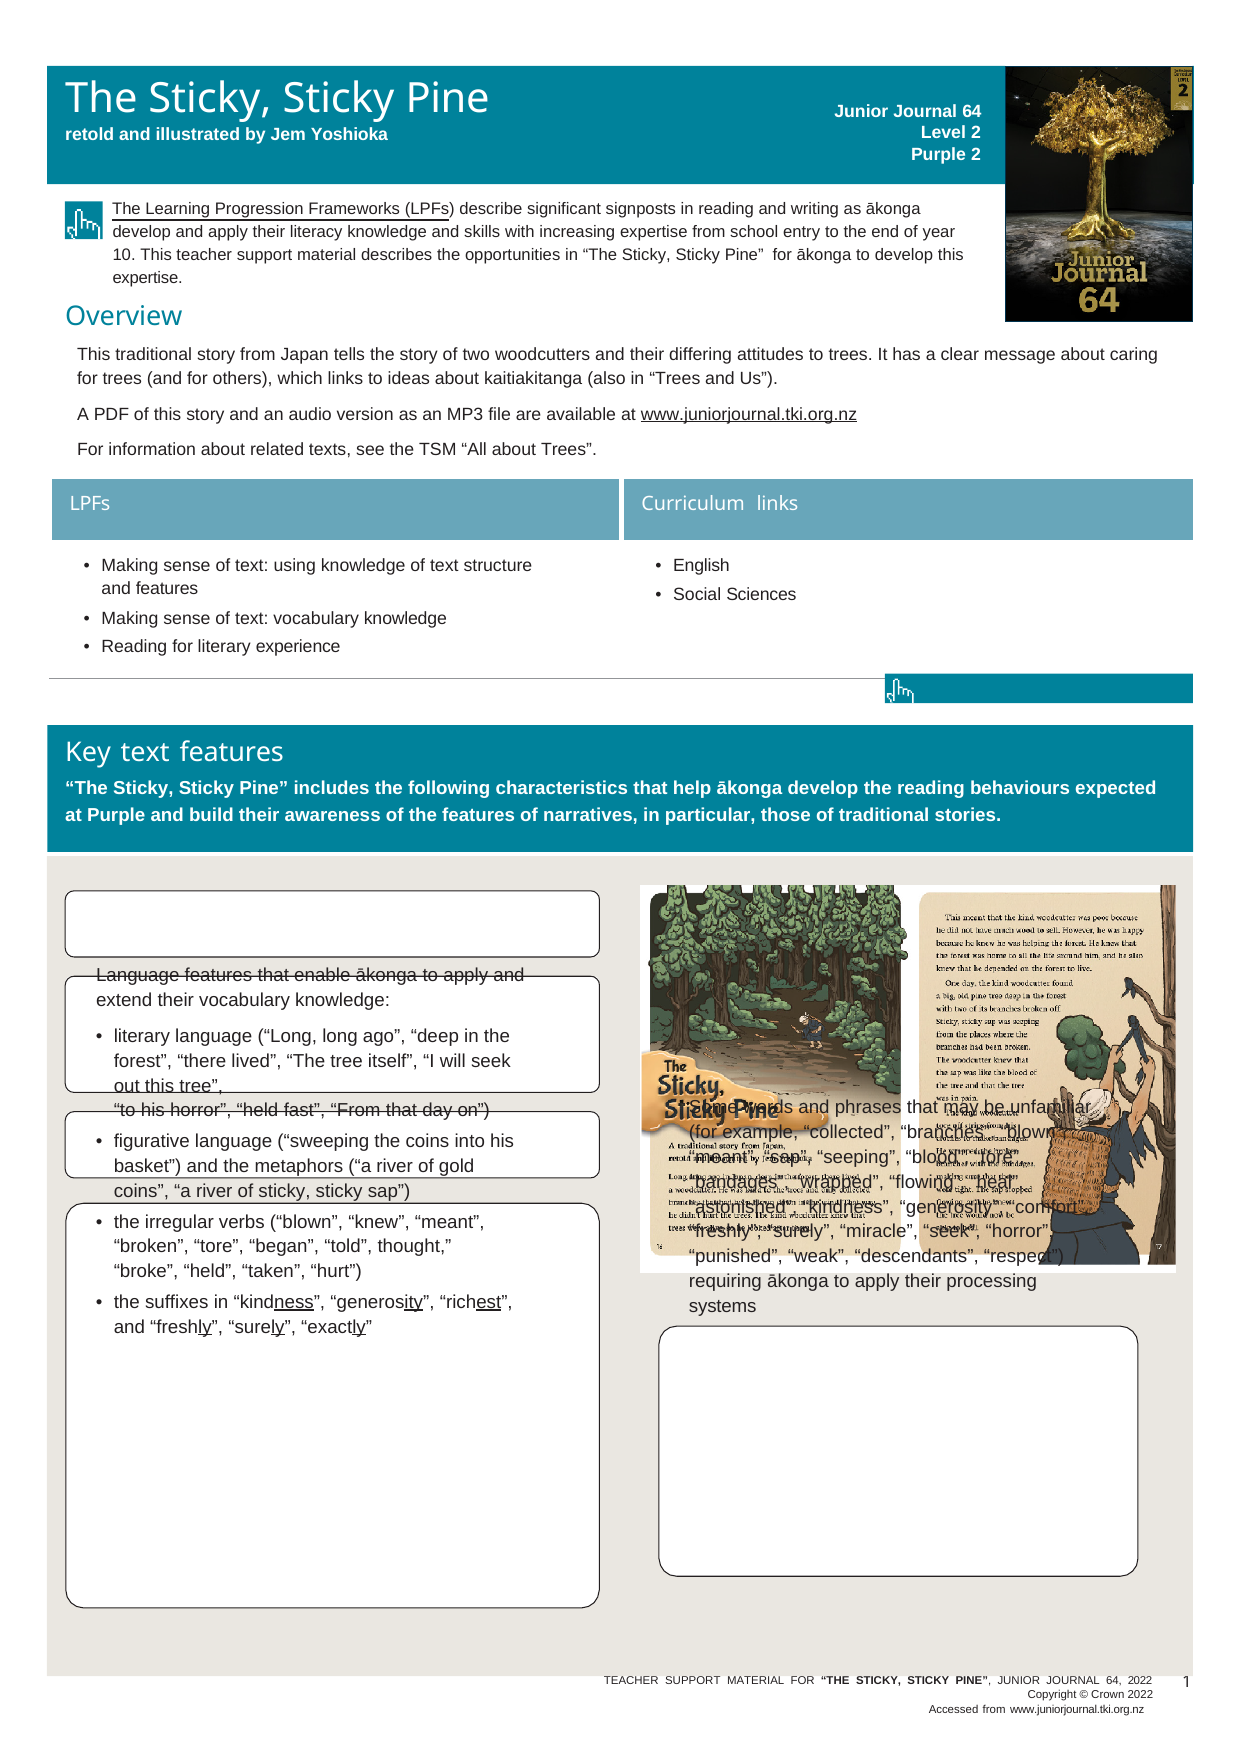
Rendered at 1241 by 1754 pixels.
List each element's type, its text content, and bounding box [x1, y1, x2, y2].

picture [1006, 67, 1192, 296]
picture [640, 885, 1176, 1273]
text A PDF of this story and an audio version as an MP3 file are available at www.juniorjournal.tki.org.nz For information about related texts, see the TSM “All about Trees”. [77, 403, 875, 459]
text Language features that enable ākonga to apply and extend their vocabulary knowledge: [96, 963, 552, 1010]
subtitle Key text features [65, 733, 1207, 769]
text Some words and phrases that may be unfamiliar (for example, “collected”, “branches”, “blown”, “meant”, “sap”, “seeping”, “blood”, “tore”, [689, 1096, 1102, 1167]
text Purple 2 [804, 144, 982, 164]
text The Learning Progression Frameworks (LPFs) describe significant signposts in reading and writing as ākonga develop and apply their literacy knowledge and skills with increasing expertise from school entry to the end of year [112, 199, 977, 241]
table_cell Making sense of text: using knowledge of text structure and features Making sense of text: vocabulary knowledge Reading for literary experience [50, 540, 621, 658]
title The Sticky, Sticky Pine [65, 66, 594, 124]
text “to his horror”, “held fast”, “From that day on”) [113, 1099, 552, 1121]
text Junior Journal 64 [804, 100, 982, 121]
list the suffixes in “kindness”, “generosity”, “richest”, and “freshly”, “surely”, “exactly” [96, 1291, 548, 1337]
list figurative language (“sweeping the coins into his basket”) and the metaphors (“a river of gold coins”, “a river of sticky, sticky sap”) [96, 1130, 534, 1201]
text This traditional story from Japan tells the story of two woodcutters and their differing attitudes to trees. It has a clear message about caring for trees (and for others), which links to ideas about kaitiakitanga (also in “Trees and Us”). [77, 344, 1165, 388]
subtitle “The Sticky, Sticky Pine” includes the following characteristics that help ākonga develop the reading behaviours expected at Purple and build their awareness of the features of narratives, in particular, those of traditional stories. [65, 777, 1165, 825]
table_header LPFs [52, 479, 619, 540]
text retold and illustrated by Jem Yoshioka [65, 124, 594, 144]
text 10. This teacher support material describes the opportunities in “The Sticky, Sticky Pine” for ākonga to develop this expertise. [112, 245, 977, 287]
subtitle Overview [65, 296, 1207, 333]
list the irregular verbs (“blown”, “knew”, “meant”, “broken”, “tore”, “began”, “told”, thought,” “broke”, “held”, “taken”, “hurt”) [96, 1210, 521, 1282]
table_cell English Social Sciences [621, 540, 1193, 658]
table_header Curriculum links [624, 479, 1193, 540]
text “bandages”, “wrapped”, “flowing”, “heal”, “astonished”, “kindness”, “generosity”, “comfort”, “freshly”, “surely”, “miracle”, “seek”, “horror”, “punished”, “weak”, “descendants”, “respect”) requiring ākonga to apply their processing systems [689, 1171, 1102, 1316]
list literary language (“Long, long ago”, “deep in the forest”, “there lived”, “The tree itself”, “I will seek out this tree”, [96, 1025, 541, 1096]
text Level 2 [804, 122, 982, 143]
